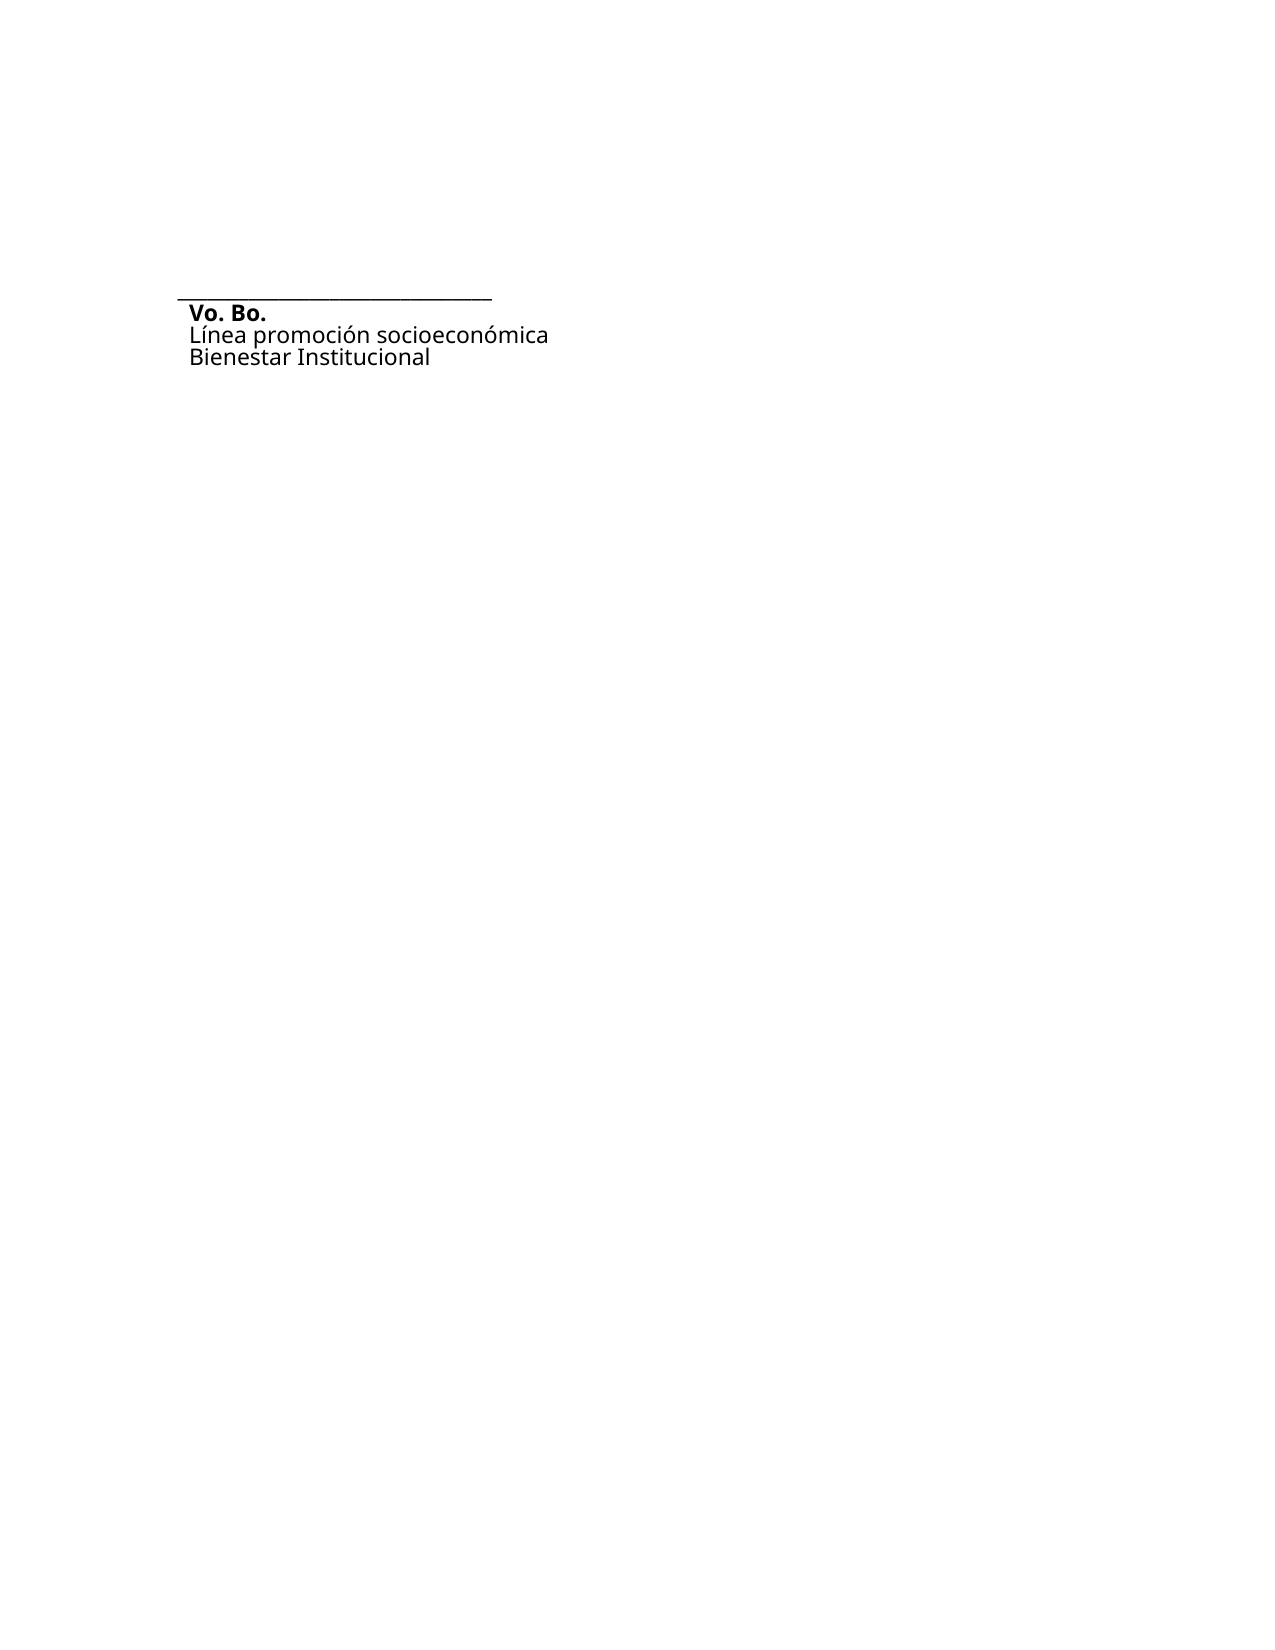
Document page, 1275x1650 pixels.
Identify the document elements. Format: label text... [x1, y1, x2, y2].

text _______________________________ [177, 273, 1098, 304]
text Bienestar Institucional [189, 348, 1098, 369]
text Vo. Bo. [189, 304, 1098, 326]
text Línea promoción socioeconómica [189, 326, 1098, 348]
